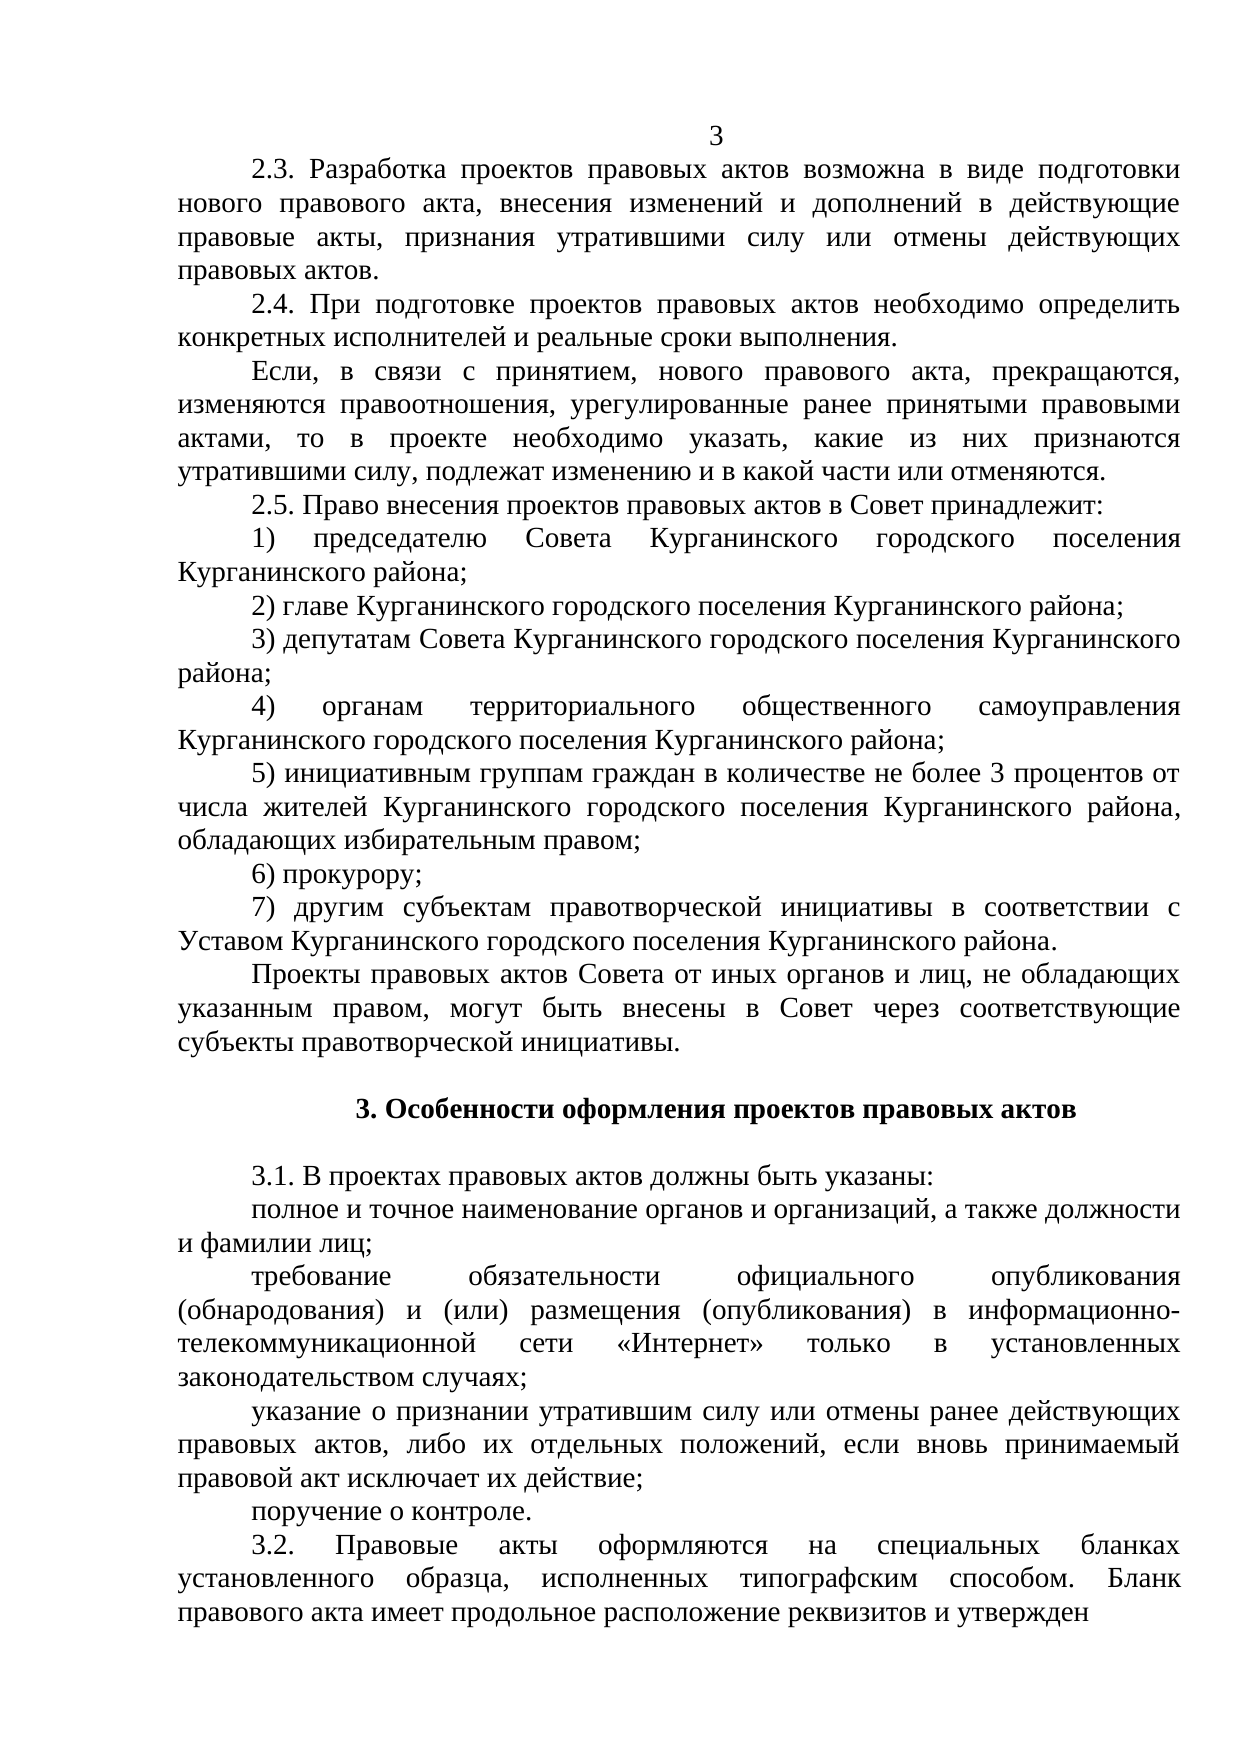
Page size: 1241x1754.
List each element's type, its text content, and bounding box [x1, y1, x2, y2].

text Проекты правовых актов Совета от иных органов и лиц, не обладающих указанным правом, могут быть внесены в Совет через соответствующие субъекты правотворческой инициативы. [177, 957, 1181, 1057]
text полное и точное наименование органов и организаций, а также должности и фамилии лиц; [177, 1191, 1181, 1258]
text указание о признании утратившим силу или отмены ранее действующих правовых актов, либо их отдельных положений, если вновь принимаемый правовой акт исключает их действие; [177, 1393, 1181, 1493]
text 6) прокурору; [177, 856, 1181, 889]
text 3) депутатам Совета Курганинского городского поселения Курганинского района; [177, 621, 1181, 688]
text 2) главе Курганинского городского поселения Курганинского района; [177, 588, 1181, 621]
subtitle 3.2. Правовые акты оформляются на специальных бланках установленного образца, исполненных типографским способом. Бланк правового акта имеет продольное расположение реквизитов и утвержден [177, 1527, 1181, 1627]
text 4) органам территориального общественного самоуправления Курганинского городского поселения Курганинского района; [177, 688, 1181, 755]
text 2.4. При подготовке проектов правовых актов необходимо определить конкретных исполнителей и реальные сроки выполнения. [177, 286, 1181, 353]
text Если, в связи с принятием, нового правового акта, прекращаются, изменяются правоотношения, урегулированные ранее принятыми правовыми актами, то в проекте необходимо указать, какие из них признаются утратившими силу, подлежат изменению и в какой части или отменяются. [177, 353, 1181, 487]
text 5) инициативным группам граждан в количестве не более 3 процентов от числа жителей Курганинского городского поселения Курганинского района, обладающих избирательным правом; [177, 755, 1181, 856]
text требование обязательности официального опубликования (обнародования) и (или) размещения (опубликования) в информационно-телекоммуникационной сети «Интернет» только в установленных законодательством случаях; [177, 1258, 1181, 1393]
subtitle 3. Особенности оформления проектов правовых актов [177, 1091, 1181, 1124]
text 3.1. В проектах правовых актов должны быть указаны: [177, 1158, 1181, 1191]
text 2.5. Право внесения проектов правовых актов в Совет принадлежит: [177, 487, 1181, 521]
text 3 [177, 118, 1181, 152]
text 1) председателю Совета Курганинского городского поселения Курганинского района; [177, 521, 1181, 588]
text 7) другим субъектам правотворческой инициативы в соответствии с Уставом Курганинского городского поселения Курганинского района. [177, 889, 1181, 957]
text поручение о контроле. [177, 1493, 1181, 1527]
text 2.3. Разработка проектов правовых актов возможна в виде подготовки нового правового акта, внесения изменений и дополнений в действующие правовые акты, признания утратившими силу или отмены действующих правовых актов. [177, 152, 1181, 286]
